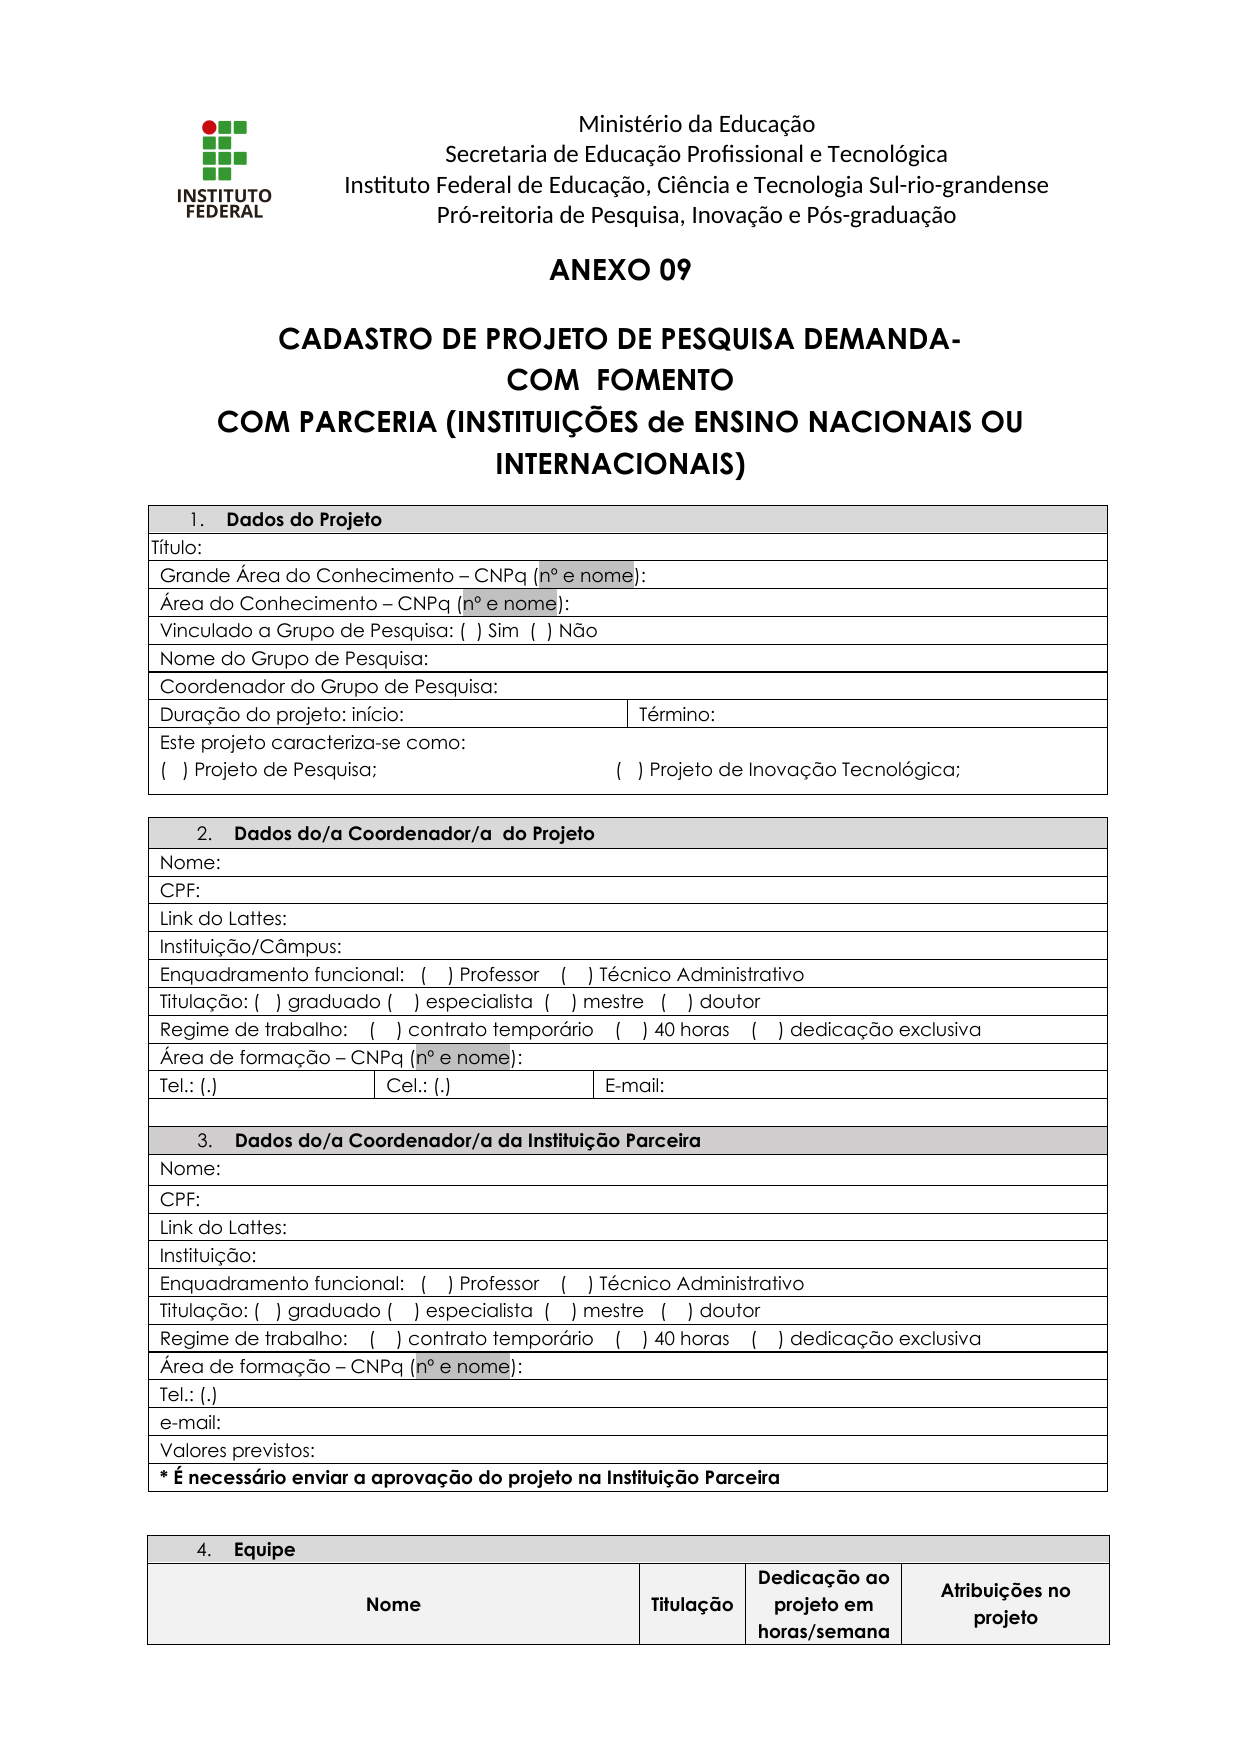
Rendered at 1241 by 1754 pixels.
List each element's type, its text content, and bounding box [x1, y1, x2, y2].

table_cell Área do Conhecimento – CNPq (nº e nome): [149, 589, 463, 616]
table_cell Dedicação ao projeto em horas/semana [746, 1564, 901, 1644]
table_cell Área de formação – CNPq (nº e nome): [149, 1353, 416, 1379]
table_cell Vinculado a Grupo de Pesquisa: ( ) Sim ( ) Não [149, 617, 1107, 644]
table_cell Titulação: ( ) graduado ( ) especialista ( ) mestre ( ) doutor [149, 988, 1107, 1014]
table_cell Tel.: (.) [149, 1071, 374, 1098]
table_cell Regime de trabalho: ( ) contrato temporário ( ) 40 horas ( ) dedicação exclusiva [149, 1325, 1107, 1351]
table_cell Coordenador do Grupo de Pesquisa: [149, 673, 1107, 699]
table_cell Tel.: (.) [149, 1380, 1107, 1407]
table_cell Nome: [149, 1155, 1107, 1184]
table_cell Regime de trabalho: ( ) contrato temporário ( ) 40 horas ( ) dedicação exclusiva [149, 1016, 1107, 1042]
table_cell Área do Conhecimento – CNPq (nº e nome): [557, 589, 1107, 616]
table_header Dados do Projeto [149, 506, 1107, 532]
table_cell Área de formação – CNPq (nº e nome): [149, 1044, 416, 1070]
table_cell Link do Lattes: [149, 904, 1107, 931]
table_cell Dados do/a Coordenador/a da Instituição Parceira [149, 1127, 1107, 1154]
text CADASTRO DE PROJETO DE PESQUISA DEMANDA- [148, 316, 1093, 358]
table_header Equipe [148, 1536, 1109, 1562]
text COM PARCERIA (INSTITUIÇÕES de ENSINO NACIONAIS OU INTERNACIONAIS) [148, 400, 1093, 483]
table_cell Valores previstos: [149, 1436, 1107, 1463]
table_cell Área de formação – CNPq (nº e nome): [510, 1044, 1107, 1070]
table_cell Instituição: [149, 1241, 1107, 1268]
table_cell E-mail: [594, 1071, 1107, 1098]
table_cell Nome: [149, 849, 1107, 876]
table_cell Instituição/Câmpus: [149, 932, 1107, 959]
table_header Dados do/a Coordenador/a do Projeto [149, 818, 1107, 848]
table_cell Titulação: ( ) graduado ( ) especialista ( ) mestre ( ) doutor [149, 1297, 1107, 1324]
table_cell CPF: [149, 1186, 1107, 1212]
table_cell Término: [628, 700, 1107, 727]
table_cell [149, 1099, 1107, 1126]
table_cell Enquadramento funcional: ( ) Professor ( ) Técnico Administrativo [149, 1269, 1107, 1296]
table_cell Grande Área do Conhecimento – CNPq (nº e nome): [149, 561, 539, 588]
table_cell Título: [149, 534, 1107, 560]
table_cell CPF: [149, 877, 1107, 903]
table_cell Link do Lattes: [149, 1214, 1107, 1240]
table_cell Nome [148, 1564, 639, 1644]
table_cell Titulação [640, 1564, 745, 1644]
table_cell Duração do projeto: início: [149, 700, 627, 727]
table_cell Este projeto caracteriza-se como: ( ) Projeto de Pesquisa; ( ) Projeto de Inovação Tecnológica; [149, 728, 1107, 794]
table_cell Área de formação – CNPq (nº e nome): [510, 1353, 1107, 1379]
text COM FOMENTO [148, 358, 1093, 400]
text ANEXO 09 [148, 248, 1093, 289]
table_cell Cel.: (.) [375, 1071, 593, 1098]
table_cell e-mail: [149, 1408, 1107, 1435]
table_cell Enquadramento funcional: ( ) Professor ( ) Técnico Administrativo [149, 960, 1107, 987]
table_cell Grande Área do Conhecimento – CNPq (nº e nome): [634, 561, 1107, 588]
table_cell Nome do Grupo de Pesquisa: [149, 645, 1107, 671]
table_cell Atribuições no projeto [902, 1564, 1109, 1644]
table_cell * É necessário enviar a aprovação do projeto na Instituição Parceira [149, 1464, 1107, 1491]
picture [165, 108, 284, 230]
